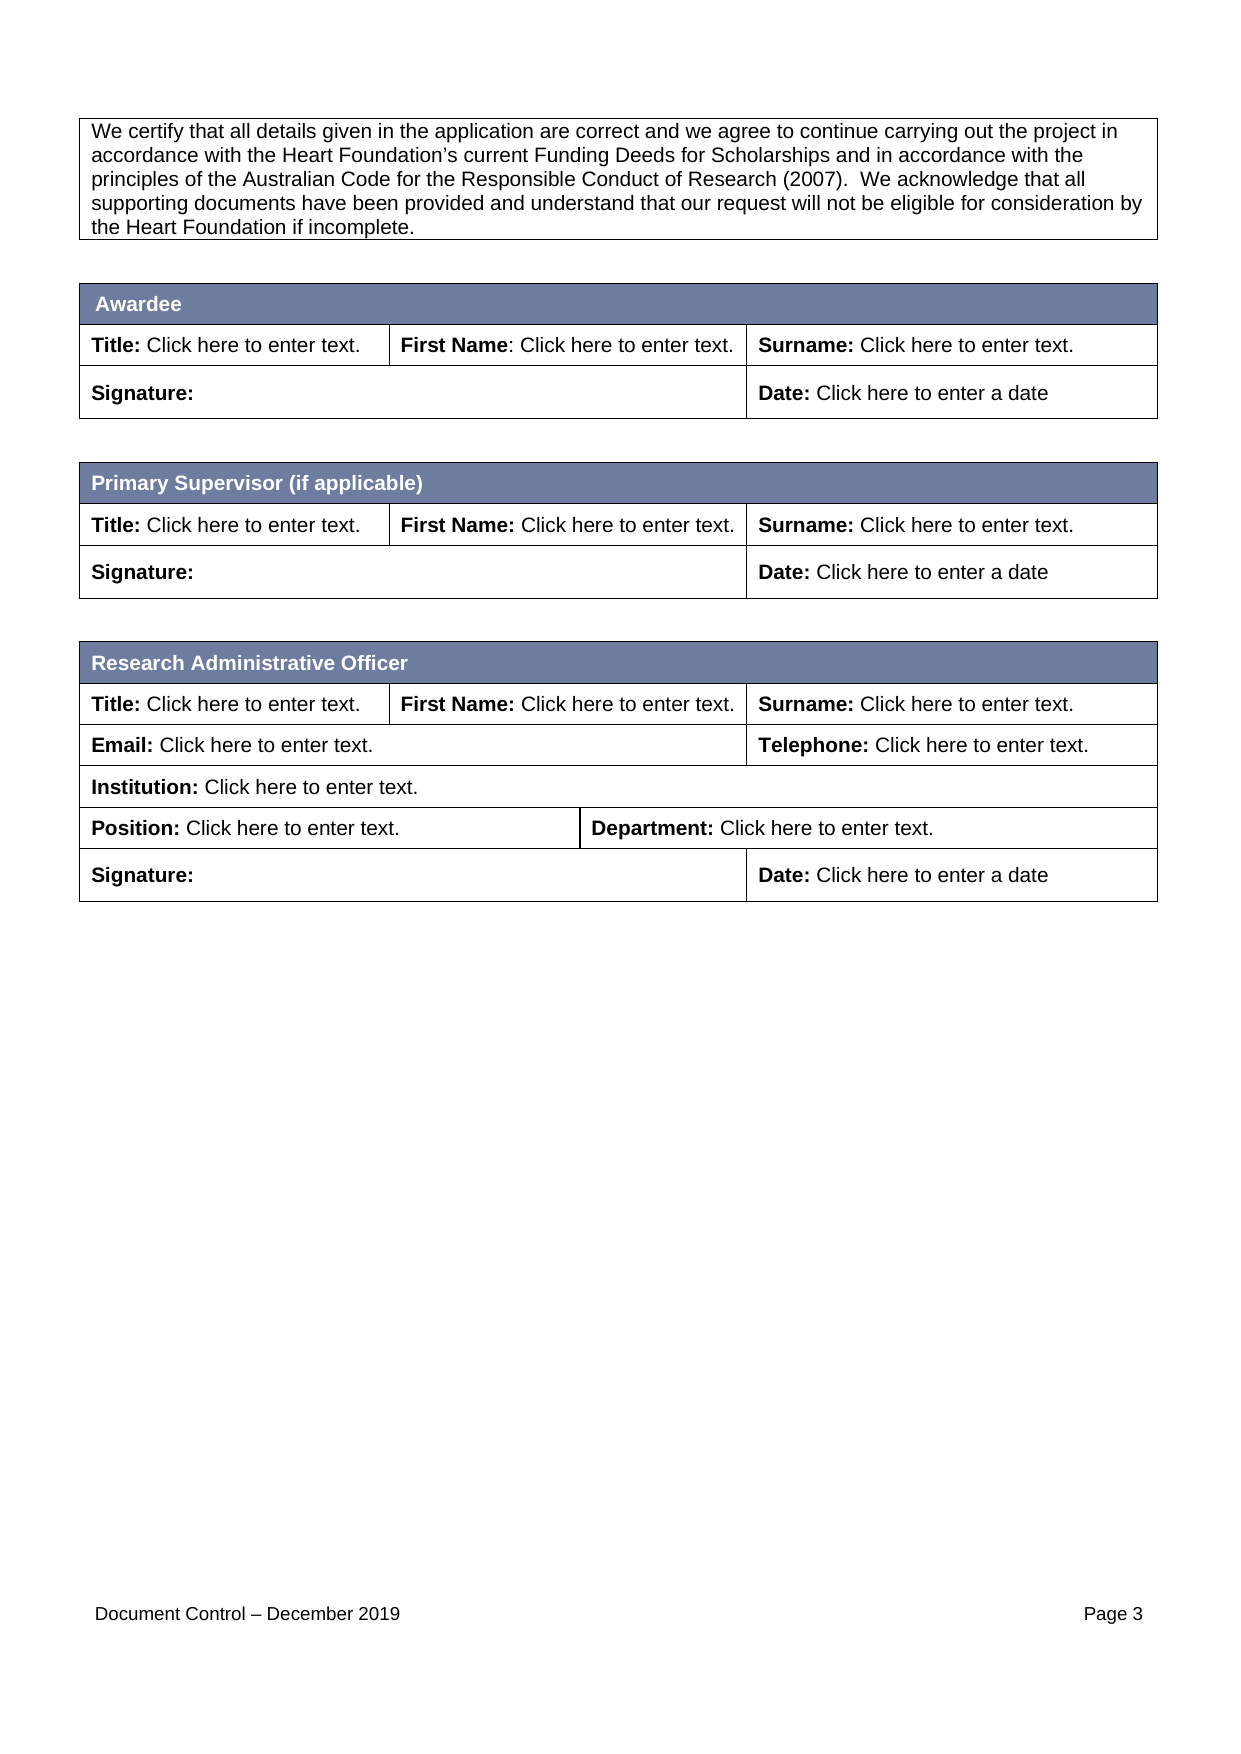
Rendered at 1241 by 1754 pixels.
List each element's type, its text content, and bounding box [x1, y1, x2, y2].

table_cell First Name: [390, 325, 746, 365]
table_cell Surname: [747, 504, 1157, 544]
table_header Research Administrative Officer [80, 642, 1157, 683]
table_cell Signature: [80, 546, 746, 598]
table_cell Telephone: [747, 725, 1157, 765]
table_cell Position: [80, 808, 579, 848]
table_cell Surname: [747, 684, 1157, 724]
table_cell Title: [80, 504, 389, 544]
table_cell Email: [80, 725, 746, 765]
table_cell We certify that all details given in the application are correct and we agree to continue carrying out the project in accordance with the Heart Foundation’s current Funding Deeds for Scholarships and in accordance with the principles of the Australian Code for the Responsible Conduct of Research (2007). We acknowledge that all supporting documents have been provided and understand that our request will not be eligible for consideration by the Heart Foundation if incomplete. [80, 119, 1157, 239]
table_cell Date: [747, 546, 1157, 598]
table_cell Date: [747, 366, 1157, 418]
table_cell Signature: [80, 366, 746, 418]
table_cell Surname: [747, 325, 1157, 365]
table_header Awardee [80, 284, 1157, 324]
table_cell Date: [747, 849, 1157, 901]
table_cell Title: [80, 684, 389, 724]
table_cell Title: [80, 325, 389, 365]
table_cell Institution: [80, 766, 1157, 807]
table_cell First Name: [390, 504, 746, 544]
table_cell First Name: [390, 684, 746, 724]
table_cell Signature: [80, 849, 746, 901]
table_cell Department: [581, 808, 1157, 848]
table_header Primary Supervisor (if applicable) [80, 463, 1157, 503]
